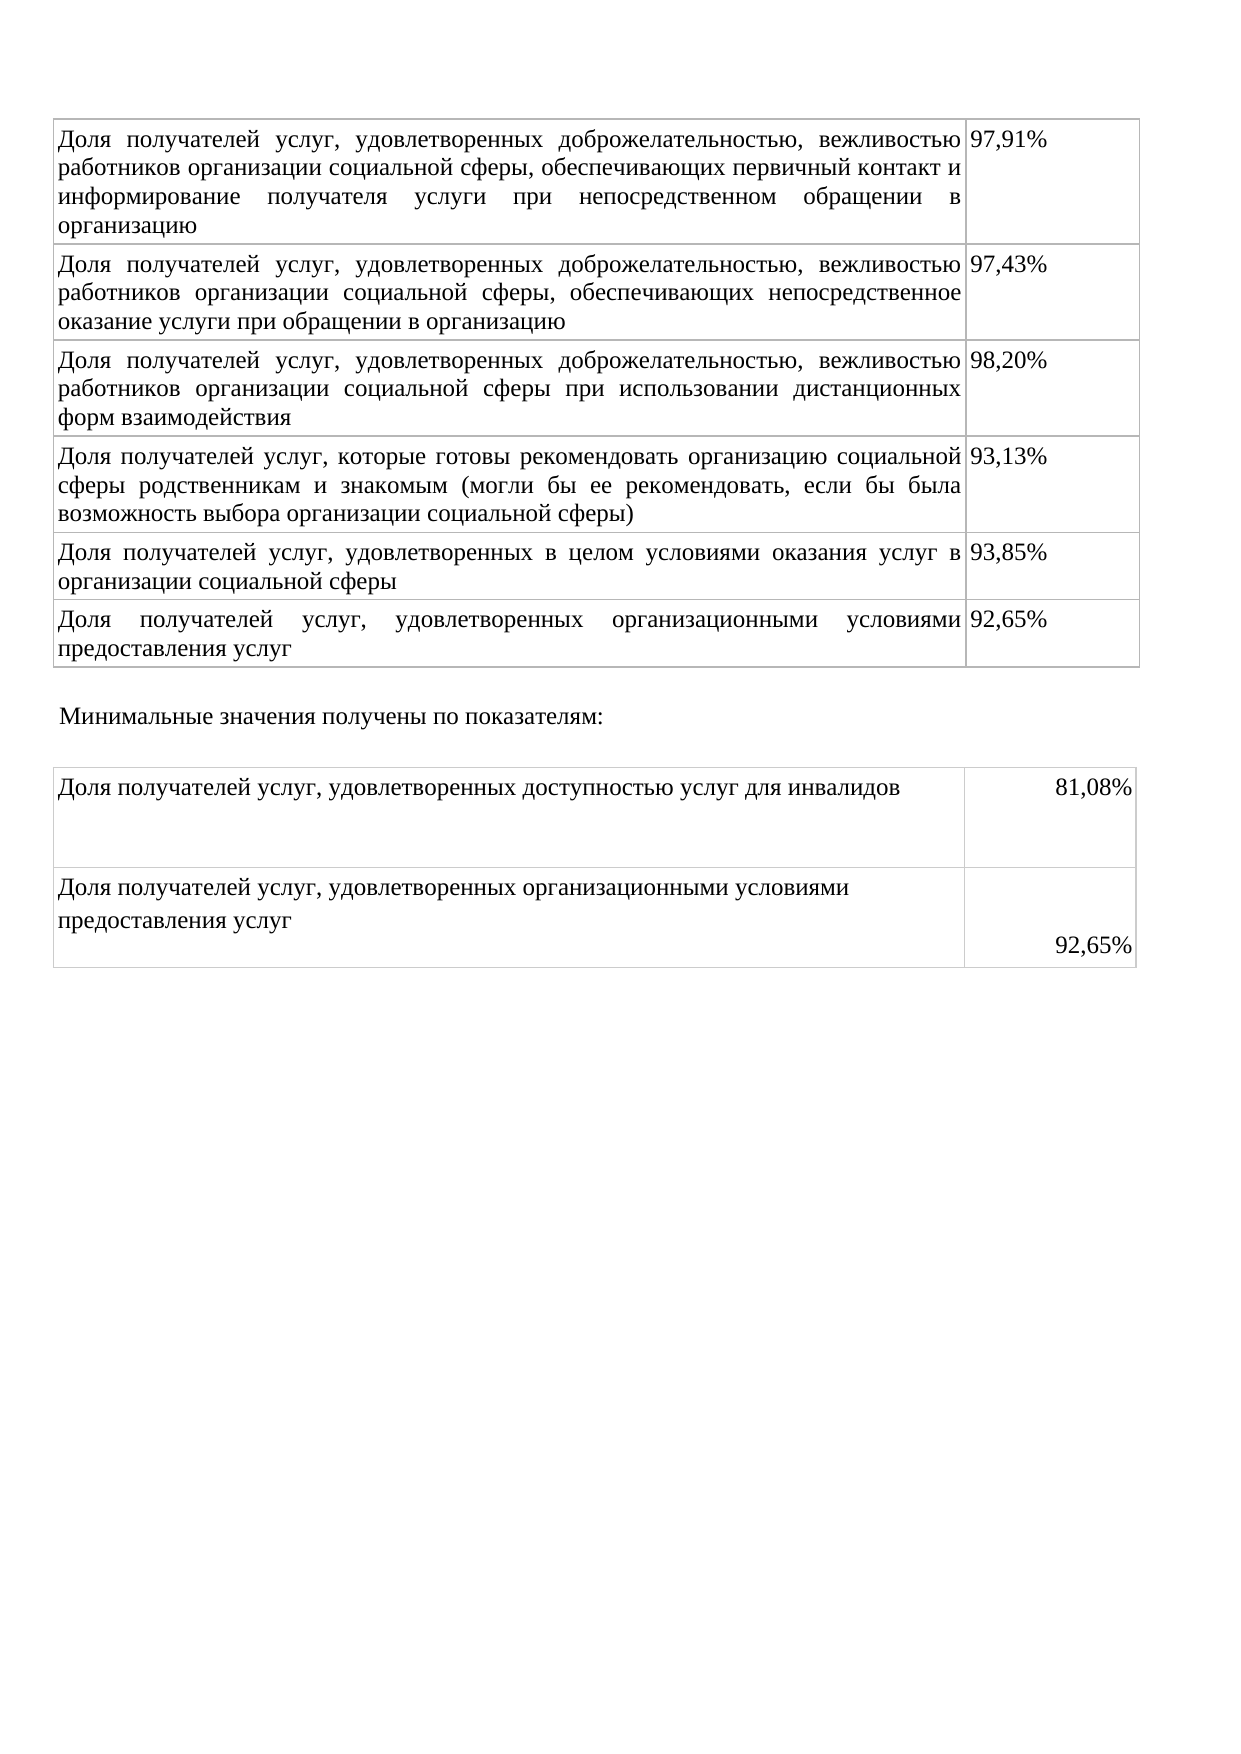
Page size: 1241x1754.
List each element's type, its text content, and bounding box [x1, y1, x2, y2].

table_cell Доля получателей услуг, удовлетворенных в целом условиями оказания услуг в организации социальной сферы [54, 533, 965, 599]
text Минимальные значения получены по показателям: [59, 701, 1181, 729]
table_cell Доля получателей услуг, удовлетворенных доброжелательностью, вежливостью работников организации социальной сферы при использовании дистанционных форм взаимодействия [54, 341, 965, 435]
table_cell Доля получателей услуг, удовлетворенных организационными условиями предоставления услуг [54, 600, 965, 666]
table_cell 97,43% [967, 245, 1139, 339]
table_cell 98,20% [967, 341, 1139, 435]
table_cell Доля получателей услуг, удовлетворенных доброжелательностью, вежливостью работников организации социальной сферы, обеспечивающих непосредственное оказание услуги при обращении в организацию [54, 245, 965, 339]
table_cell 93,13% [967, 437, 1139, 531]
table_cell Доля получателей услуг, удовлетворенных организационными условиями предоставления услуг [54, 868, 964, 967]
table_header 81,08% [965, 768, 1135, 867]
table_cell 92,65% [967, 600, 1139, 666]
table_cell Доля получателей услуг, удовлетворенных доброжелательностью, вежливостью работников организации социальной сферы, обеспечивающих первичный контакт и информирование получателя услуги при непосредственном обращении в организацию [54, 120, 965, 243]
table_cell 93,85% [967, 533, 1139, 599]
table_header Доля получателей услуг, удовлетворенных доступностью услуг для инвалидов [54, 768, 964, 867]
table_cell Доля получателей услуг, которые готовы рекомендовать организацию социальной сферы родственникам и знакомым (могли бы ее рекомендовать, если бы была возможность выбора организации социальной сферы) [54, 437, 965, 531]
table_cell 92,65% [965, 868, 1135, 967]
table_cell 97,91% [967, 120, 1139, 243]
